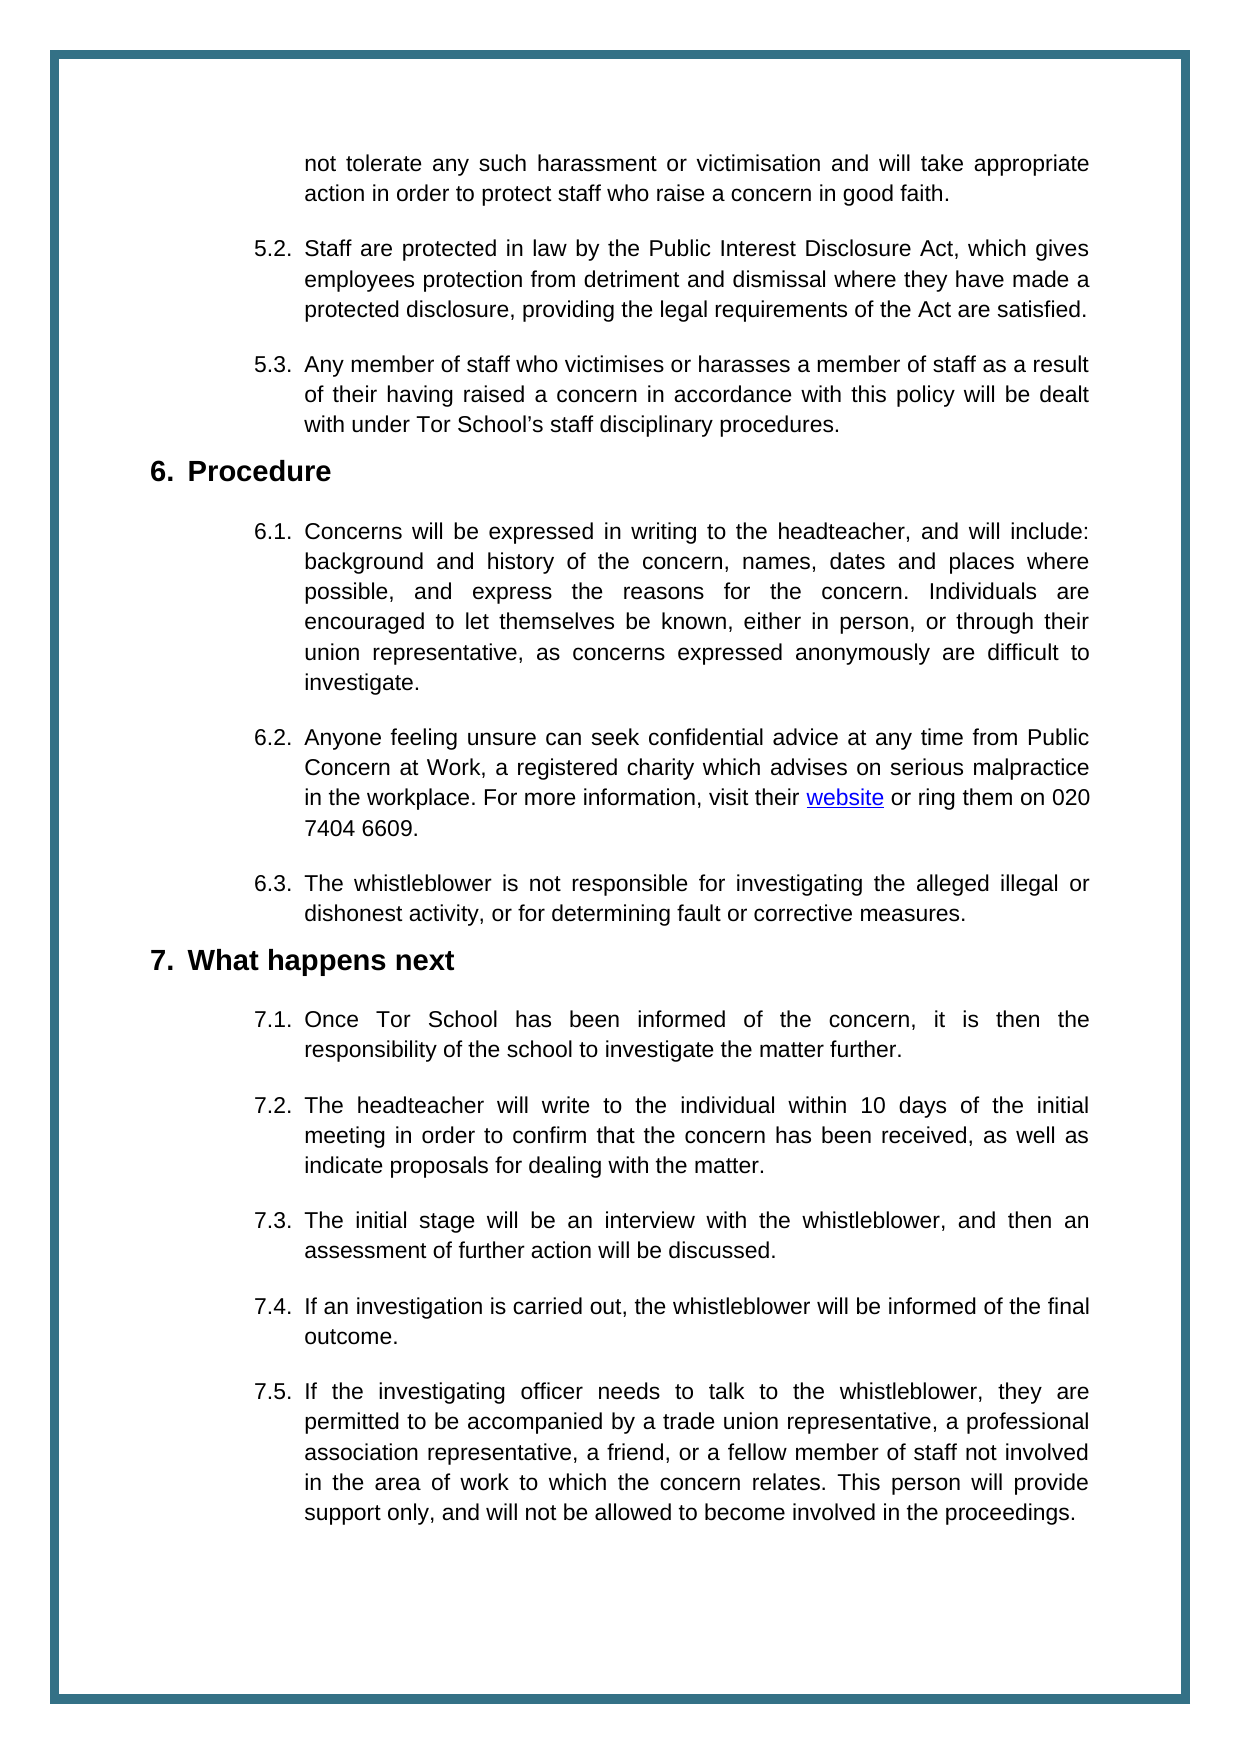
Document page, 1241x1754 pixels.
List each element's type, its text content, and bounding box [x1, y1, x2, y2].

text The whistleblower is not responsible for investigating the alleged illegal or dishonest activity, or for determining fault or corrective measures. [254, 870, 1090, 926]
text Concerns will be expressed in writing to the headteacher, and will include: background and history of the concern, names, dates and places where possible, and express the reasons for the concern. Individuals are encouraged to let themselves be known, either in person, or through their union representative, as concerns expressed anonymously are difficult to investigate. [254, 518, 1090, 695]
text If the investigating officer needs to talk to the whistleblower, they are permitted to be accompanied by a trade union representative, a professional association representative, a friend, or a fellow member of staff not involved in the area of work to which the concern relates. This person will provide support only, and will not be allowed to become involved in the proceedings. [254, 1378, 1090, 1525]
text Any member of staff who victimises or harasses a member of staff as a result of their having raised a concern in accordance with this policy will be dealt with under Tor School’s staff disciplinary procedures. [254, 351, 1090, 438]
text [254, 150, 1090, 207]
subtitle What happens next [150, 943, 1090, 976]
text Once Tor School has been informed of the concern, it is then the responsibility of the school to investigate the matter further. [254, 1006, 1090, 1063]
text The initial stage will be an interview with the whistleblower, and then an assessment of further action will be discussed. [254, 1207, 1090, 1264]
text Anyone feeling unsure can seek confidential advice at any time from Public Concern at Work, a registered charity which advises on serious malpractice in the workplace. For more information, visit their website or ring them on 020 7404 6609. [254, 724, 1090, 841]
subtitle Procedure [150, 454, 1090, 488]
text The headteacher will write to the individual within 10 days of the initial meeting in order to confirm that the concern has been received, as well as indicate proposals for dealing with the matter. [254, 1092, 1090, 1178]
text If an investigation is carried out, the whistleblower will be informed of the final outcome. [254, 1293, 1090, 1349]
text Staff are protected in law by the Public Interest Disclosure Act, which gives employees protection from detriment and dismissal where they have made a protected disclosure, providing the legal requirements of the Act are satisfied. [254, 235, 1090, 322]
